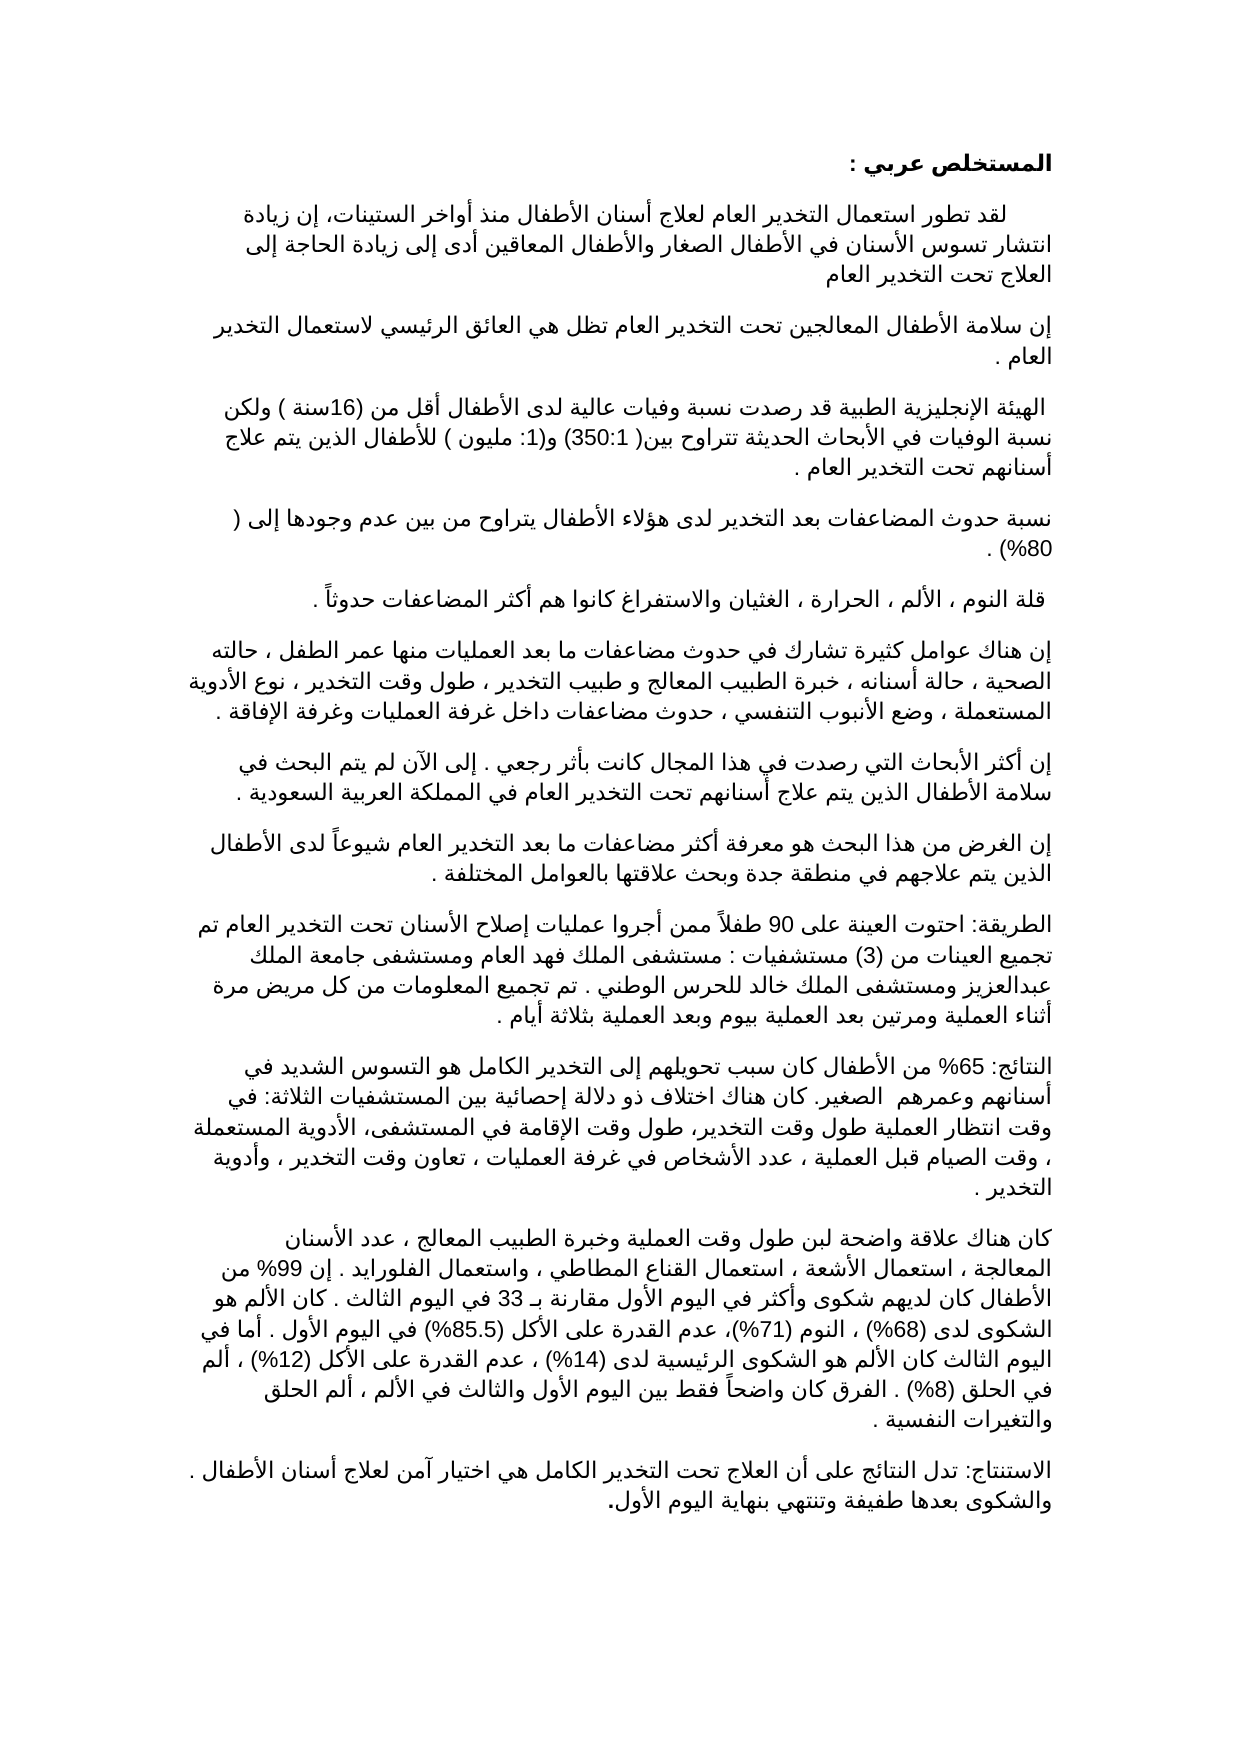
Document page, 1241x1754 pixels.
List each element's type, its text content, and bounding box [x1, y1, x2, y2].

text قلة النوم ، الألم ، الحرارة ، الغثيان والاستفراغ كانوا هم أكثر المضاعفات حدوثاً . [187, 586, 1053, 613]
text الاستنتاج: تدل النتائج على أن العلاج تحت التخدير الكامل هي اختيار آمن لعلاج أسنان الأطفال . والشكوى بعدها طفيفة وتنتهي بنهاية اليوم الأول. [187, 1457, 1053, 1514]
text إن الغرض من هذا البحث هو معرفة أكثر مضاعفات ما بعد التخدير العام شيوعاً لدى الأطفال الذين يتم علاجهم في منطقة جدة وبحث علاقتها بالعوامل المختلفة . [187, 830, 1053, 887]
text نسبة حدوث المضاعفات بعد التخدير لدى هؤلاء الأطفال يتراوح من بين عدم وجودها إلى (80%) . [187, 505, 1053, 562]
text الطريقة: احتوت العينة على 90 طفلاً ممن أجروا عمليات إصلاح الأسنان تحت التخدير العام تم تجميع العينات من (3) مستشفيات : مستشفى الملك فهد العام ومستشفى جامعة الملك عبدالعزيز ومستشفى الملك خالد للحرس الوطني . تم تجميع المعلومات من كل مريض مرة أثناء العملية ومرتين بعد العملية بيوم وبعد العملية بثلاثة أيام . [187, 911, 1053, 1028]
text الهيئة الإنجليزية الطبية قد رصدت نسبة وفيات عالية لدى الأطفال أقل من (16سنة ) ولكن نسبة الوفيات في الأبحاث الحديثة تتراوح بين( 350:1) و(1: مليون ) للأطفال الذين يتم علاج أسنانهم تحت التخدير العام . [187, 394, 1053, 481]
text النتائج: 65% من الأطفال كان سبب تحويلهم إلى التخدير الكامل هو التسوس الشديد في أسنانهم وعمرهم الصغير. كان هناك اختلاف ذو دلالة إحصائية بين المستشفيات الثلاثة: في وقت انتظار العملية طول وقت التخدير، طول وقت الإقامة في المستشفى، الأدوية المستعملة ، وقت الصيام قبل العملية ، عدد الأشخاص في غرفة العمليات ، تعاون وقت التخدير ، وأدوية التخدير . [187, 1053, 1053, 1200]
text المستخلص عربي : [187, 150, 1053, 176]
text لقد تطور استعمال التخدير العام لعلاج أسنان الأطفال منذ أواخر الستينات، إن زيادة انتشار تسوس الأسنان في الأطفال الصغار والأطفال المعاقين أدى إلى زيادة الحاجة إلى العلاج تحت التخدير العام [187, 201, 1053, 288]
text إن هناك عوامل كثيرة تشارك في حدوث مضاعفات ما بعد العمليات منها عمر الطفل ، حالته الصحية ، حالة أسنانه ، خبرة الطبيب المعالج و طبيب التخدير ، طول وقت التخدير ، نوع الأدوية المستعملة ، وضع الأنبوب التنفسي ، حدوث مضاعفات داخل غرفة العمليات وغرفة الإفاقة . [187, 637, 1053, 724]
text إن أكثر الأبحاث التي رصدت في هذا المجال كانت بأثر رجعي . إلى الآن لم يتم البحث في سلامة الأطفال الذين يتم علاج أسنانهم تحت التخدير العام في المملكة العربية السعودية . [187, 749, 1053, 806]
text إن سلامة الأطفال المعالجين تحت التخدير العام تظل هي العائق الرئيسي لاستعمال التخدير العام . [187, 312, 1053, 369]
text كان هناك علاقة واضحة لبن طول وقت العملية وخبرة الطبيب المعالج ، عدد الأسنان المعالجة ، استعمال الأشعة ، استعمال القناع المطاطي ، واستعمال الفلورايد . إن 99% من الأطفال كان لديهم شكوى وأكثر في اليوم الأول مقارنة بـ 33 في اليوم الثالث . كان الألم هو الشكوى لدى (68%) ، النوم (71%)، عدم القدرة على الأكل (85.5%) في اليوم الأول . أما في اليوم الثالث كان الألم هو الشكوى الرئيسية لدى (14%) ، عدم القدرة على الأكل (12%) ، ألم في الحلق (8%) . الفرق كان واضحاً فقط بين اليوم الأول والثالث في الألم ، ألم الحلق والتغيرات النفسية . [187, 1225, 1053, 1433]
